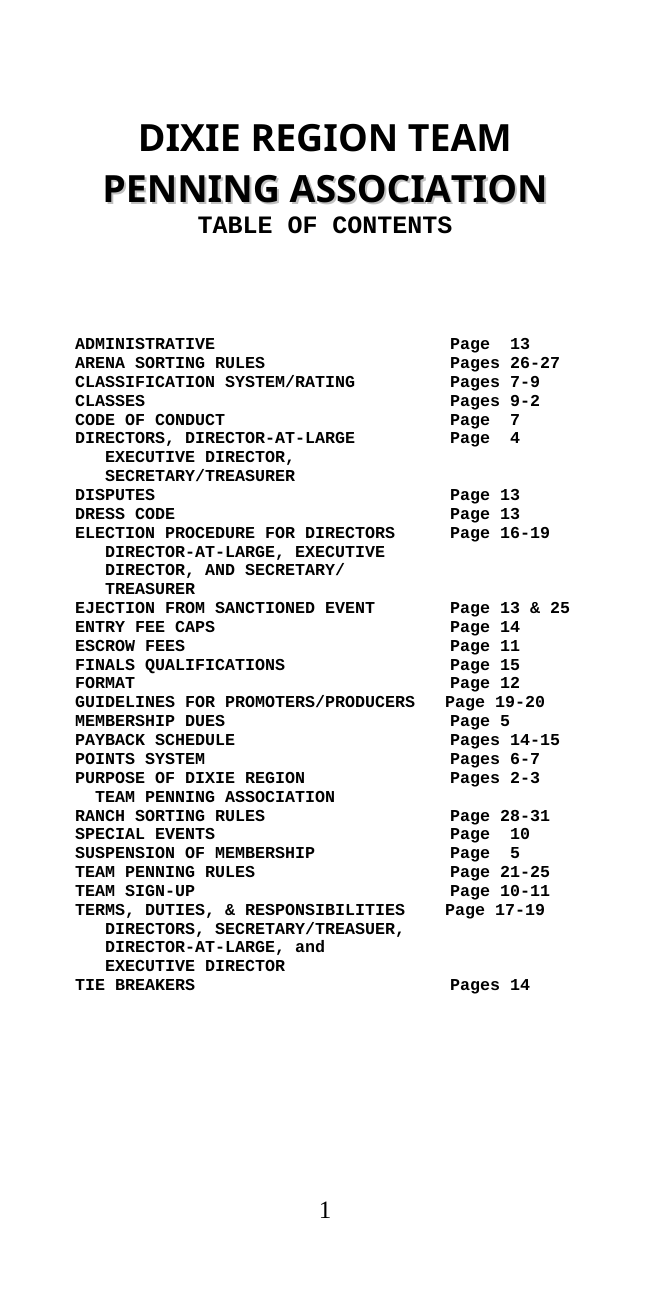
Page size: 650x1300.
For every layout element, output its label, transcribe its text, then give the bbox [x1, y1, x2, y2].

text SECRETARY/TREASURER [75, 468, 574, 487]
text POINTS SYSTEM Pages 6-7 [75, 751, 574, 769]
text EJECTION FROM SANCTIONED EVENT Page 13 & 25 [75, 600, 574, 618]
text TREASURER [75, 581, 574, 600]
text SUSPENSION OF MEMBERSHIP Page 5 [75, 845, 574, 864]
text CLASSES Pages 9-2 [75, 392, 574, 411]
text ESCROW FEES Page 11 [75, 637, 574, 656]
text REGION TEAM [75, 111, 574, 162]
text CLASSIFICATION SYSTEM/RATING Pages 7-9 [75, 373, 574, 392]
text RANCH SORTING RULES Page 28-31 [75, 807, 574, 826]
text GUIDELINES FOR PROMOTERS/PRODUCERS Page 19-20 [75, 694, 574, 713]
text EXECUTIVE DIRECTOR [75, 958, 574, 977]
text TERMS, DUTIES, & RESPONSIBILITIES Page 17-19 [75, 901, 574, 920]
text TEAM SIGN-UP Page 10-11 [75, 882, 574, 901]
text PURPOSE OF REGION Pages 2-3 [75, 769, 574, 788]
text DRESS CODE Page 13 [75, 505, 574, 524]
text SPECIAL EVENTS Page 10 [75, 826, 574, 845]
text TEAM PENNING RULES Page 21-25 [75, 864, 574, 882]
text ADMINISTRATIVE Page 13 [75, 336, 574, 354]
text DIRECTOR, AND SECRETARY/ [75, 562, 574, 581]
text FINALS QUALIFICATIONS Page 15 [75, 656, 574, 675]
text TEAM PENNING ASSOCIATION [75, 788, 574, 807]
text CODE OF CONDUCT Page 7 [75, 411, 574, 430]
text ENTRY FEE CAPS Page 14 [75, 618, 574, 637]
text DIRECTOR-AT-LARGE, EXECUTIVE [75, 543, 574, 562]
text MEMBERSHIP DUES Page 5 [75, 713, 574, 732]
text DIRECTOR-AT-LARGE, and [75, 939, 574, 958]
text DIRECTORS, SECRETARY/TREASUER, [75, 920, 574, 939]
text PENNING ASSOCIATION [75, 162, 574, 213]
text PAYBACK SCHEDULE Pages 14-15 [75, 732, 574, 751]
text EXECUTIVE DIRECTOR, [75, 449, 574, 468]
subtitle TABLE OF CONTENTS [75, 213, 574, 241]
text DISPUTES Page 13 [75, 487, 574, 505]
text DIRECTORS, DIRECTOR-AT-LARGE Page 4 [75, 430, 574, 449]
text TIE BREAKERS Pages 14 [75, 977, 574, 996]
text FORMAT Page 12 [75, 675, 574, 694]
text ARENA SORTING RULES Pages 26-27 [75, 354, 574, 373]
text ELECTION PROCEDURE FOR DIRECTORS Page 16-19 [75, 524, 574, 543]
